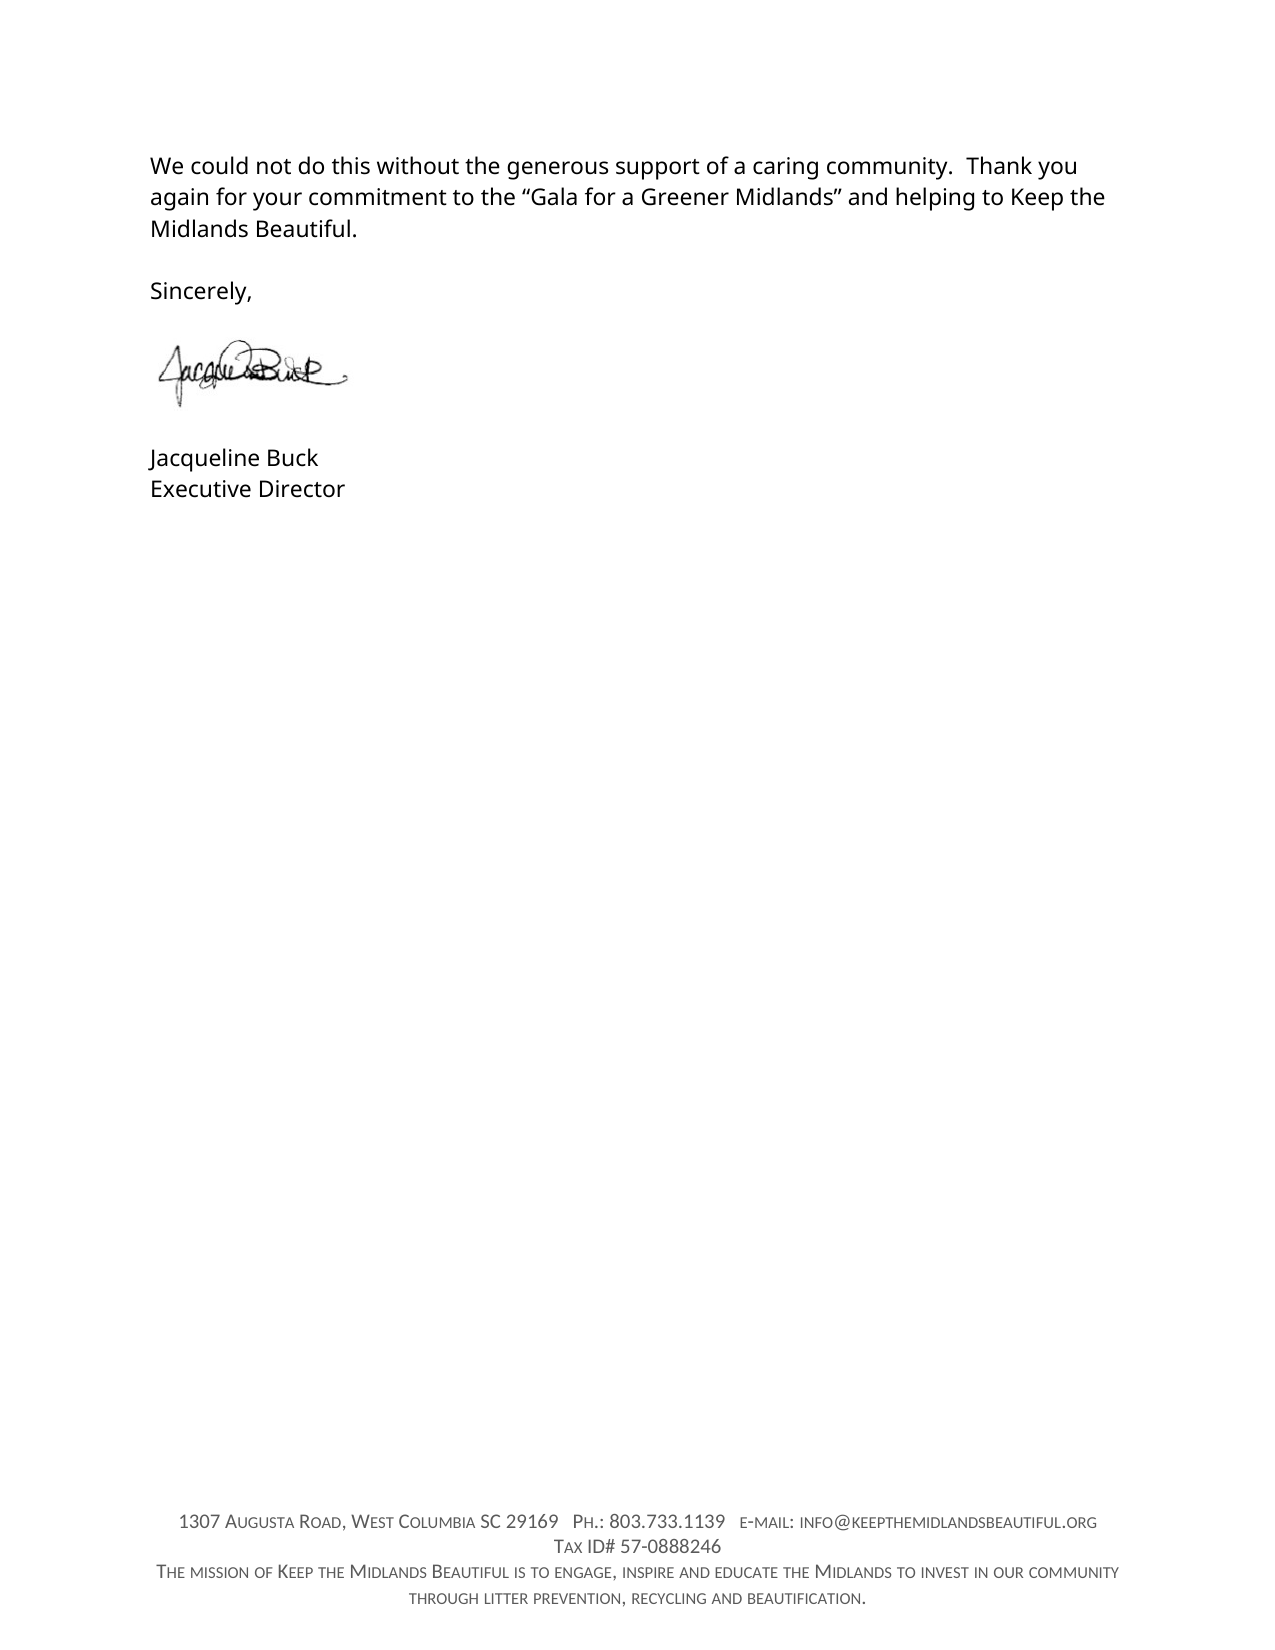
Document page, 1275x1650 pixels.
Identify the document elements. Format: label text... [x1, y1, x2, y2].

text Jacqueline Buck [150, 442, 1125, 473]
text Executive Director [150, 473, 1125, 504]
picture [150, 337, 357, 411]
text Sincerely, [150, 275, 1125, 306]
text We could not do this without the generous support of a caring community. Thank you again for your commitment to the “Gala for a Greener Midlands” and helping to Keep the Midlands Beautiful. [150, 150, 1125, 244]
